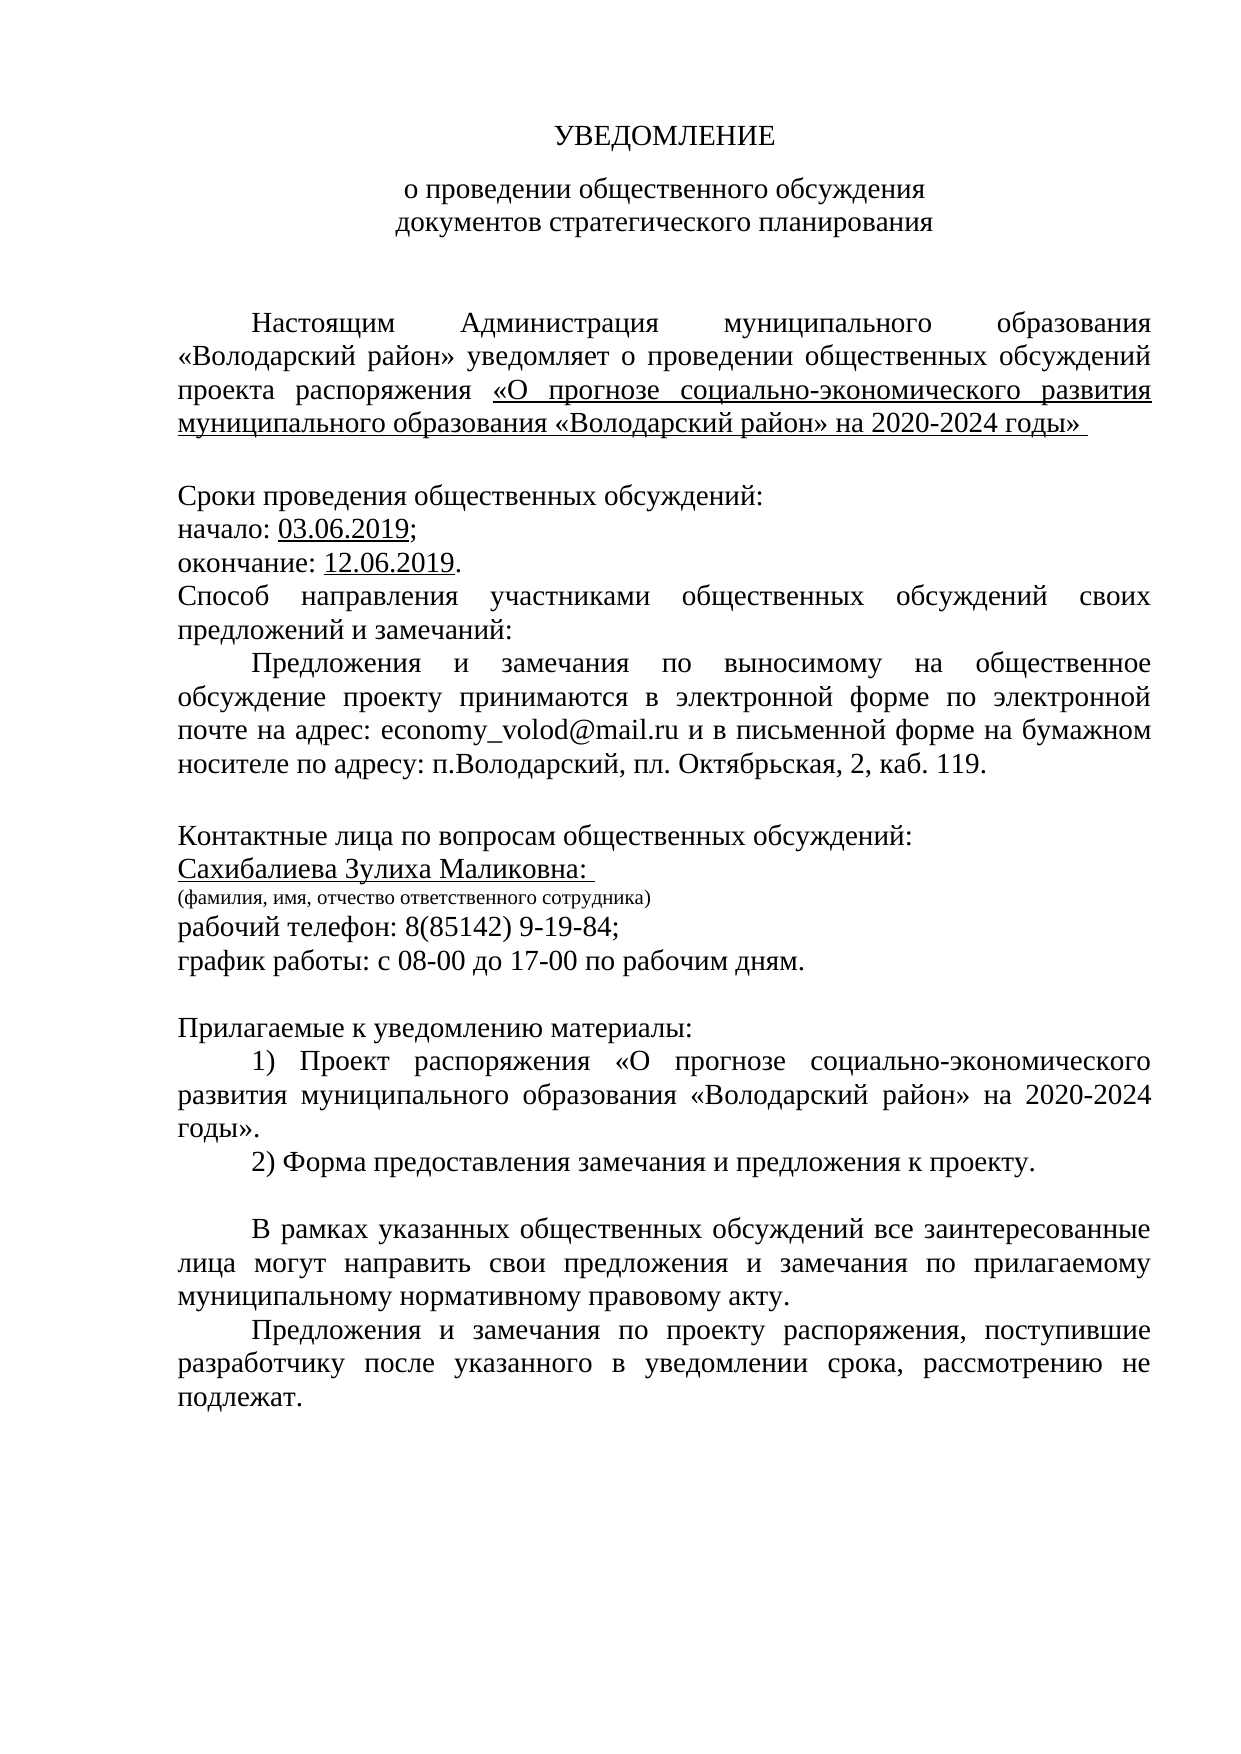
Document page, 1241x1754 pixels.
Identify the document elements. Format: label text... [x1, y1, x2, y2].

text Сахибалиева Зулиха Маликовна: [177, 852, 1152, 885]
text 1) Проект распоряжения «О прогнозе социально-экономического развития муниципального образования «Володарский район» на 2020-2024 годы». [177, 1043, 1152, 1144]
text 2) Форма предоставления замечания и предложения к проекту. [177, 1144, 1152, 1178]
text Предложения и замечания по выносимому на общественное обсуждение проекту принимаются в электронной форме по электронной почте на адрес: economy_volod@mail.ru и в письменной форме на бумажном носителе по адресу: п.Володарский, пл. Октябрьская, 2, каб. 119. [177, 645, 1152, 779]
text о проведении общественного обсуждения [177, 171, 1152, 204]
text начало: 03.06.2019; [177, 511, 1152, 545]
text (фамилия, имя, отчество ответственного сотрудника) [177, 885, 1152, 909]
text рабочий телефон: 8(85142) 9-19-84; [177, 909, 1152, 943]
text Контактные лица по вопросам общественных обсуждений: [177, 818, 1152, 852]
text график работы: с 08-00 до 17-00 по рабочим дням. [177, 943, 1152, 976]
text Прилагаемые к уведомлению материалы: [177, 1010, 1152, 1043]
text В рамках указанных общественных обсуждений все заинтересованные лица могут направить свои предложения и замечания по прилагаемому муниципальному нормативному правовому акту. [177, 1211, 1152, 1312]
text Сроки проведения общественных обсуждений: [177, 478, 1152, 511]
text Способ направления участниками общественных обсуждений своих предложений и замечаний: [177, 578, 1152, 645]
text Предложения и замечания по проекту распоряжения, поступившие разработчику после указанного в уведомлении срока, рассмотрению не подлежат. [177, 1312, 1152, 1412]
text окончание: 12.06.2019. [177, 545, 1152, 578]
text Настоящим Администрация муниципального образования «Володарский район» уведомляет о проведении общественных обсуждений проекта распоряжения «О прогнозе социально-экономического развития муниципального образования «Володарский район» на 2020-2024 годы» [177, 305, 1152, 439]
text документов стратегического планирования [177, 204, 1152, 238]
text УВЕДОМЛЕНИЕ [177, 118, 1152, 152]
